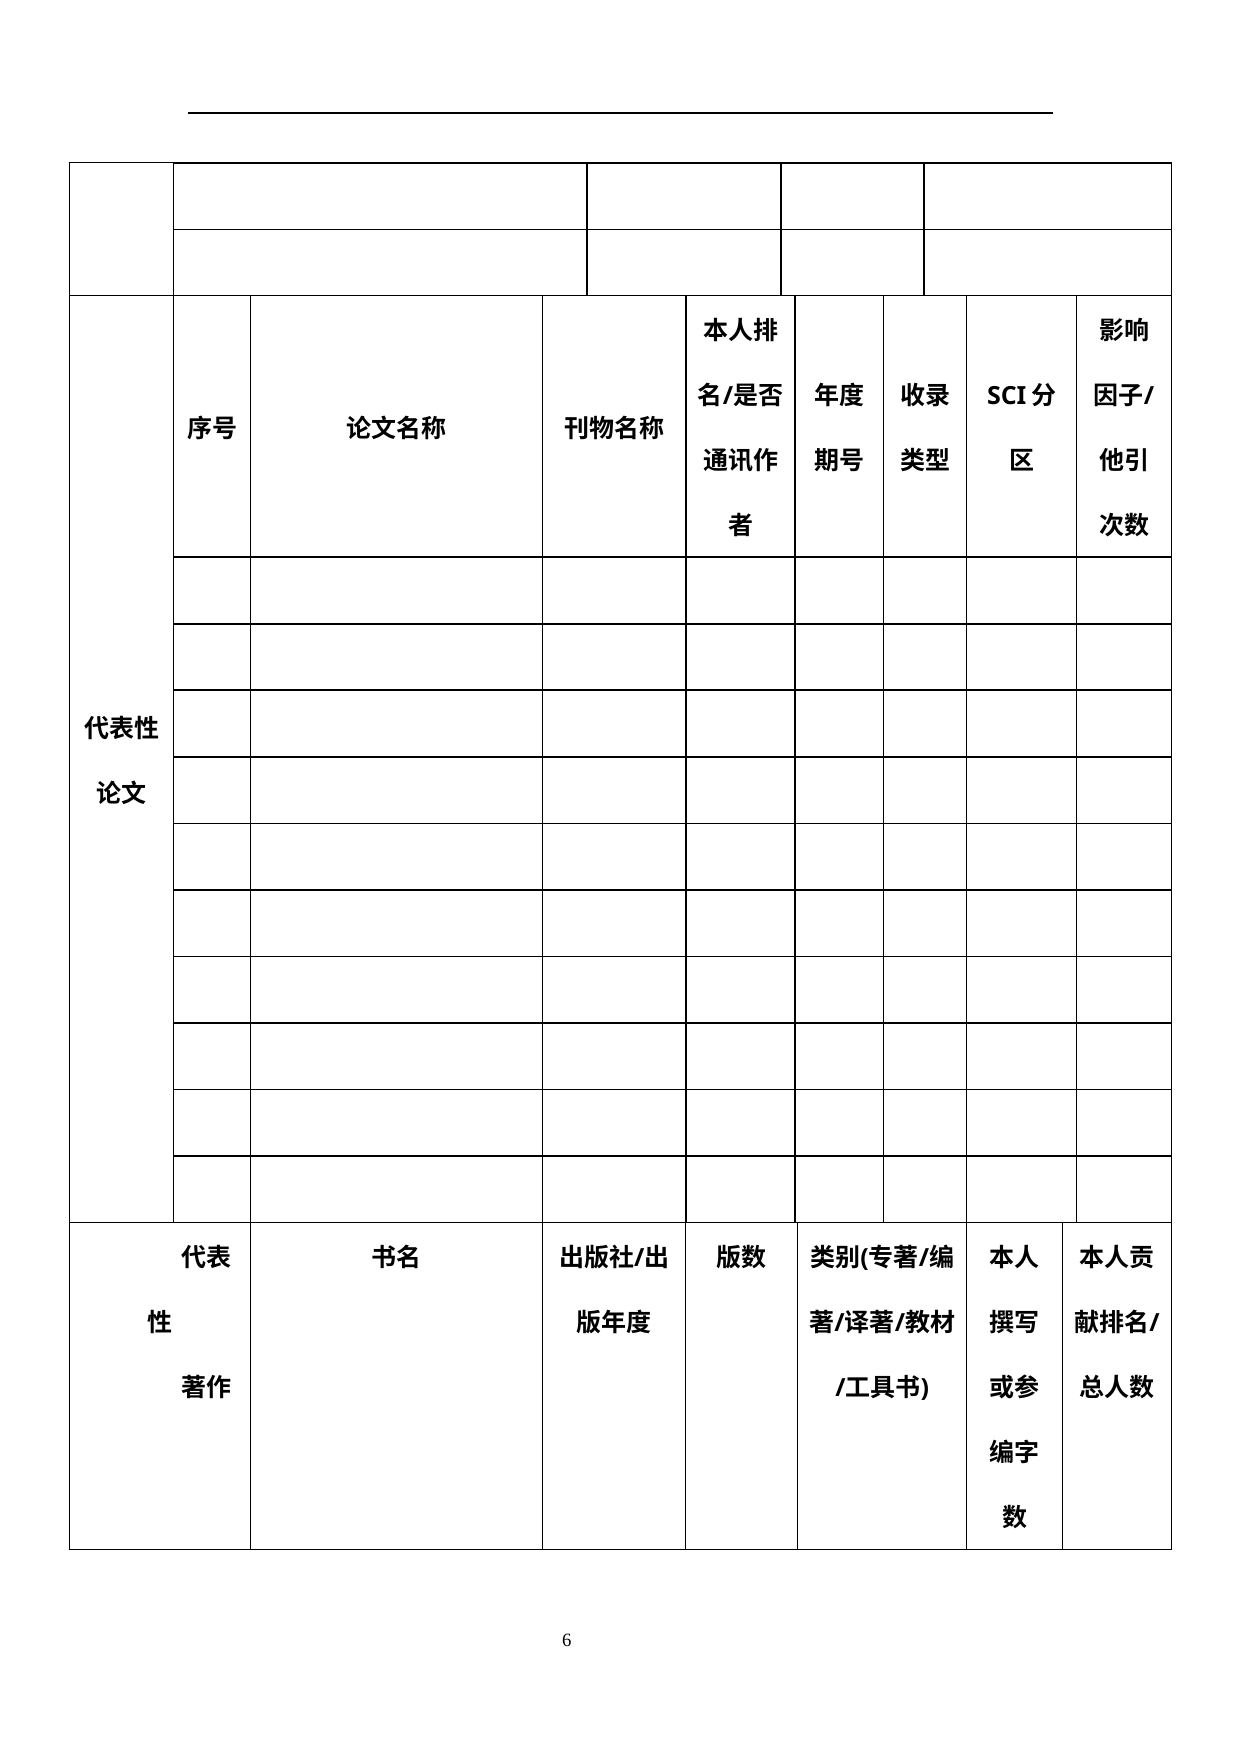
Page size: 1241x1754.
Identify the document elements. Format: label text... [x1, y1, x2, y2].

table_cell [174, 824, 250, 889]
table_cell [796, 691, 883, 756]
table_cell [967, 891, 1076, 956]
table_cell [543, 1157, 685, 1222]
table_cell 类别(专著/编著/译著/教材/工具书) [798, 1223, 966, 1548]
table_cell [251, 891, 542, 956]
table_cell [1077, 957, 1171, 1022]
table_cell [687, 758, 794, 822]
table_cell 年度期号 [796, 296, 883, 556]
table_cell [251, 758, 542, 822]
table_cell [251, 625, 542, 689]
table_cell [796, 558, 883, 623]
table_cell [967, 625, 1076, 689]
table_cell [796, 824, 883, 889]
table_cell [251, 558, 542, 623]
table_cell [251, 824, 542, 889]
table_cell [1077, 1090, 1171, 1155]
table_cell [796, 891, 883, 956]
table_cell [884, 891, 966, 956]
table_cell [251, 957, 542, 1022]
table_cell 代表性论文 [70, 296, 173, 1222]
table_cell [884, 558, 966, 623]
table_cell [174, 558, 250, 623]
table_cell [884, 691, 966, 756]
table_cell 序号 [174, 296, 250, 556]
table_cell [174, 164, 586, 228]
table_cell [925, 164, 1171, 228]
table_cell [174, 891, 250, 956]
table_cell [543, 824, 685, 889]
table_cell [588, 230, 780, 295]
table_cell [543, 1024, 685, 1089]
table_cell [687, 558, 794, 623]
table_cell 版数 [686, 1223, 797, 1548]
table_cell 论文名称 [251, 296, 542, 556]
table_cell [174, 1157, 250, 1222]
table_cell [967, 758, 1076, 822]
table_cell [174, 691, 250, 756]
table_cell [687, 891, 794, 956]
table_cell [884, 824, 966, 889]
table_cell 本人贡献排名/总人数 [1063, 1223, 1171, 1548]
table_cell [687, 691, 794, 756]
table_cell [1077, 891, 1171, 956]
table_cell [174, 625, 250, 689]
table_cell [967, 824, 1076, 889]
table_cell 出版社/出版年度 [543, 1223, 685, 1548]
table_cell [884, 1157, 966, 1222]
table_cell [174, 957, 250, 1022]
table_cell [925, 230, 1171, 295]
table_cell 影响因子/他引次数 [1077, 296, 1171, 556]
table_cell [967, 1157, 1076, 1222]
table_cell [1077, 1157, 1171, 1222]
table_cell [1077, 824, 1171, 889]
table_cell [251, 1090, 542, 1155]
table_cell 刊物名称 [543, 296, 685, 556]
table_cell [687, 1090, 794, 1155]
table_cell [796, 758, 883, 822]
table_cell [174, 230, 586, 295]
table_cell [782, 230, 923, 295]
table_cell [967, 1024, 1076, 1089]
table_cell [543, 758, 685, 822]
table_cell 本人撰写或参编字数 [967, 1223, 1062, 1548]
table_cell [543, 957, 685, 1022]
table_cell 本人排名/是否通讯作者 [687, 296, 794, 556]
table_cell [967, 1090, 1076, 1155]
table_cell [251, 1157, 542, 1222]
table_cell [782, 164, 923, 228]
table_cell [687, 1024, 794, 1089]
table_cell [884, 625, 966, 689]
table_cell [884, 1090, 966, 1155]
table_cell [796, 625, 883, 689]
table_cell [687, 957, 794, 1022]
table_cell [687, 824, 794, 889]
table_cell 代表性 著作 [70, 1223, 250, 1548]
table_cell [967, 691, 1076, 756]
table_cell [543, 625, 685, 689]
table_cell [1077, 625, 1171, 689]
table_cell [174, 758, 250, 822]
table_cell SCI分区 [967, 296, 1076, 556]
table_cell 书名 [251, 1223, 542, 1548]
table_cell [543, 891, 685, 956]
table_cell [884, 758, 966, 822]
table_cell [796, 957, 883, 1022]
table_cell [543, 691, 685, 756]
table_cell [543, 558, 685, 623]
table_cell [884, 957, 966, 1022]
table_cell 收录类型 [884, 296, 966, 556]
table_cell [588, 164, 780, 228]
table_cell [251, 1024, 542, 1089]
table_cell [174, 1090, 250, 1155]
table_cell [687, 1157, 794, 1222]
table_cell [543, 1090, 685, 1155]
table_cell [687, 625, 794, 689]
table_cell [1077, 1024, 1171, 1089]
table_cell [796, 1090, 883, 1155]
table_cell [1077, 691, 1171, 756]
table_cell [796, 1157, 883, 1222]
table_cell [174, 1024, 250, 1089]
table_cell [967, 957, 1076, 1022]
table_cell [967, 558, 1076, 623]
table_cell [796, 1024, 883, 1089]
table_cell [884, 1024, 966, 1089]
table_cell [1077, 758, 1171, 822]
table_cell [251, 691, 542, 756]
table_cell [1077, 558, 1171, 623]
